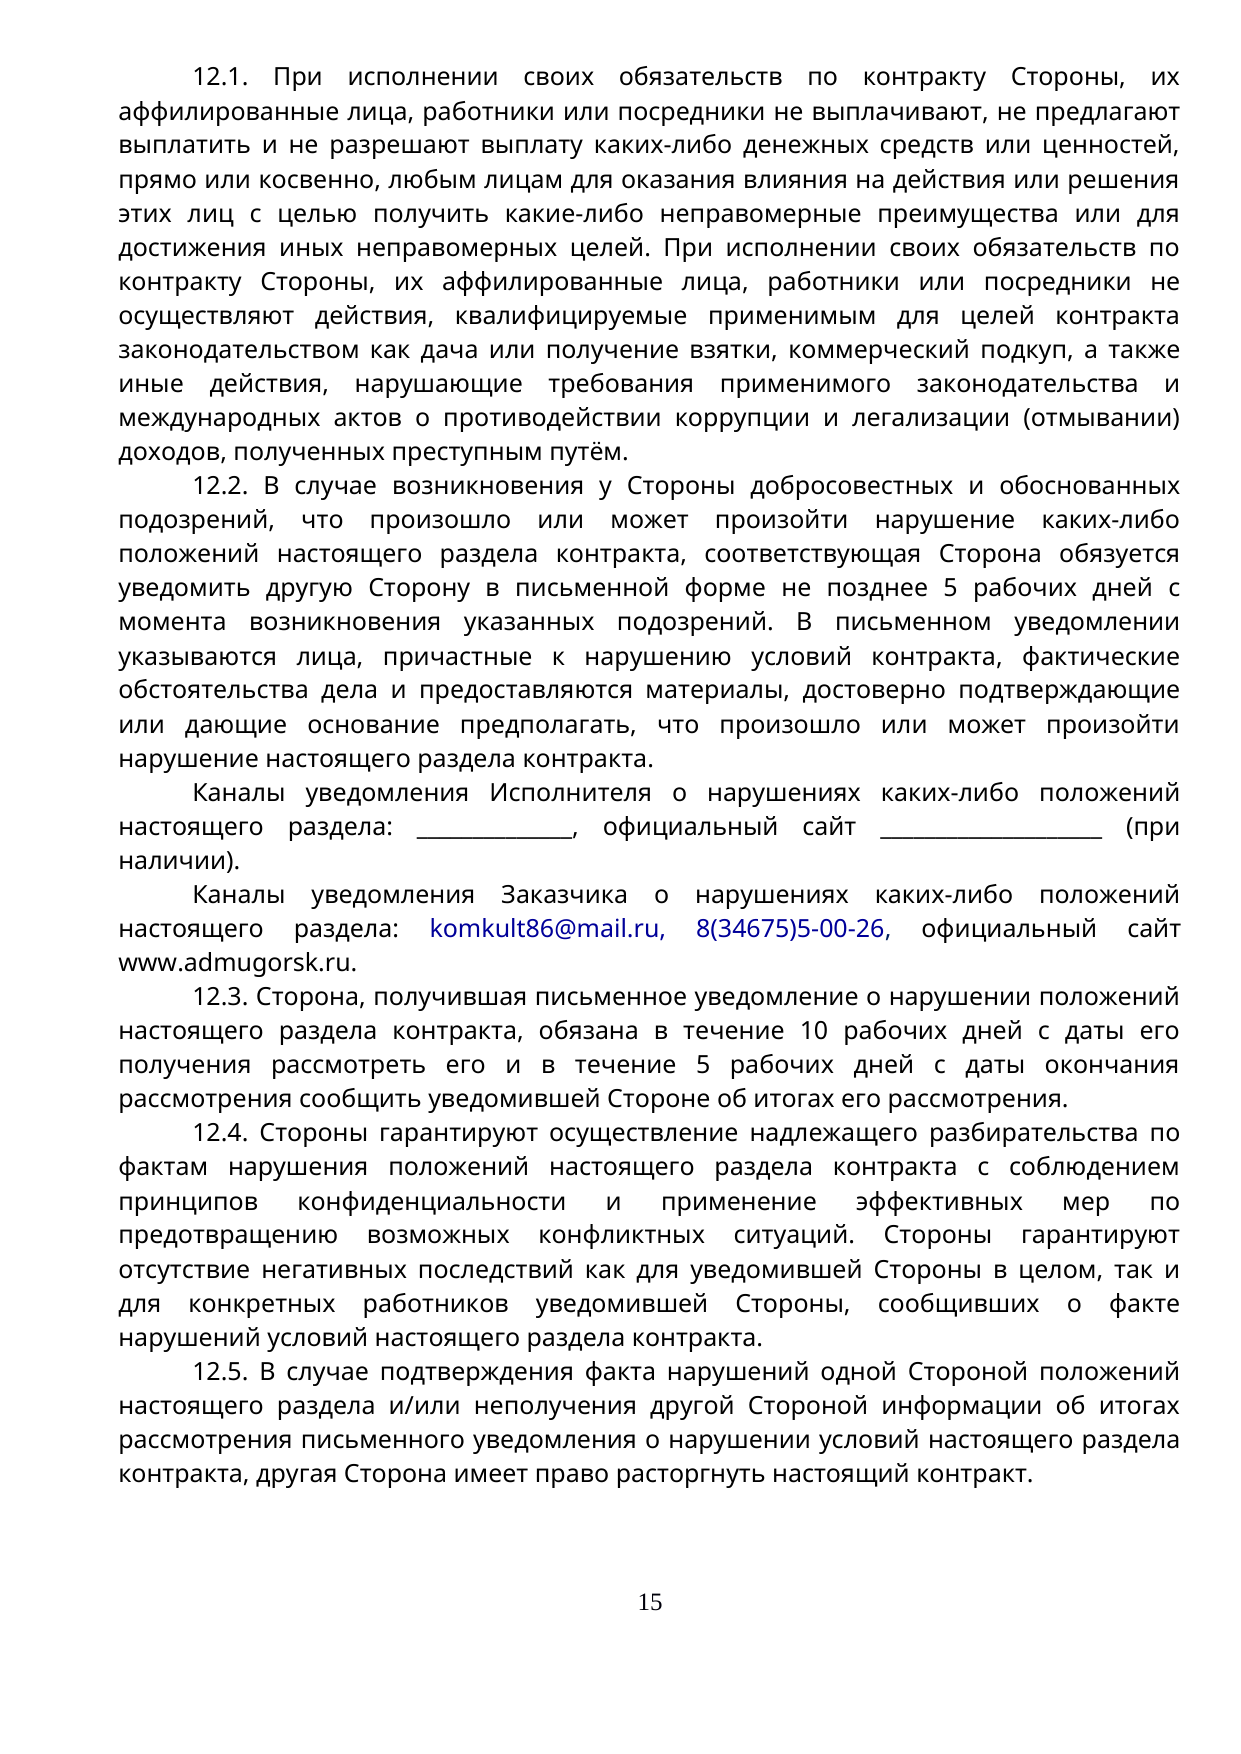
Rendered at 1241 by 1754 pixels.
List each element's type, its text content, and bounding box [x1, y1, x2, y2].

text 12.2. В случае возникновения у Стороны добросовестных и обоснованных подозрений, что произошло или может произойти нарушение каких-либо положений настоящего раздела контракта, соответствующая Сторона обязуется уведомить другую Сторону в письменной форме не позднее 5 рабочих дней с момента возникновения указанных подозрений. В письменном уведомлении указываются лица, причастные к нарушению условий контракта, фактические обстоятельства дела и предоставляются материалы, достоверно подтверждающие или дающие основание предполагать, что произошло или может произойти нарушение настоящего раздела контракта. [118, 468, 1181, 774]
text Каналы уведомления Исполнителя о нарушениях каких-либо положений настоящего раздела: ______________, официальный сайт ____________________ (при наличии). [118, 774, 1181, 877]
text 12.5. В случае подтверждения факта нарушений одной Стороной положений настоящего раздела и/или неполучения другой Стороной информации об итогах рассмотрения письменного уведомления о нарушении условий настоящего раздела контракта, другая Сторона имеет право расторгнуть настоящий контракт. [118, 1353, 1181, 1490]
text 12.3. Сторона, получившая письменное уведомление о нарушении положений настоящего раздела контракта, обязана в течение 10 рабочих дней с даты его получения рассмотреть его и в течение 5 рабочих дней с даты окончания рассмотрения сообщить уведомившей Стороне об итогах его рассмотрения. [118, 979, 1181, 1115]
text Каналы уведомления Заказчика о нарушениях каких-либо положений настоящего раздела: komkult86@mail.ru, 8(34675)5-00-26, официальный сайт www.admugorsk.ru. [118, 877, 1181, 979]
text 12.1. При исполнении своих обязательств по контракту Стороны, их аффилированные лица, работники или посредники не выплачивают, не предлагают выплатить и не разрешают выплату каких-либо денежных средств или ценностей, прямо или косвенно, любым лицам для оказания влияния на действия или решения этих лиц с целью получить какие-либо неправомерные преимущества или для достижения иных неправомерных целей. При исполнении своих обязательств по контракту Стороны, их аффилированные лица, работники или посредники не осуществляют действия, квалифицируемые применимым для целей контракта законодательством как дача или получение взятки, коммерческий подкуп, а также иные действия, нарушающие требования применимого законодательства и международных актов о противодействии коррупции и легализации (отмывании) доходов, полученных преступным путём. [118, 59, 1181, 468]
text 12.4. Стороны гарантируют осуществление надлежащего разбирательства по фактам нарушения положений настоящего раздела контракта с соблюдением принципов конфиденциальности и применение эффективных мер по предотвращению возможных конфликтных ситуаций. Стороны гарантируют отсутствие негативных последствий как для уведомившей Стороны в целом, так и для конкретных работников уведомившей Стороны, сообщивших о факте нарушений условий настоящего раздела контракта. [118, 1115, 1181, 1353]
